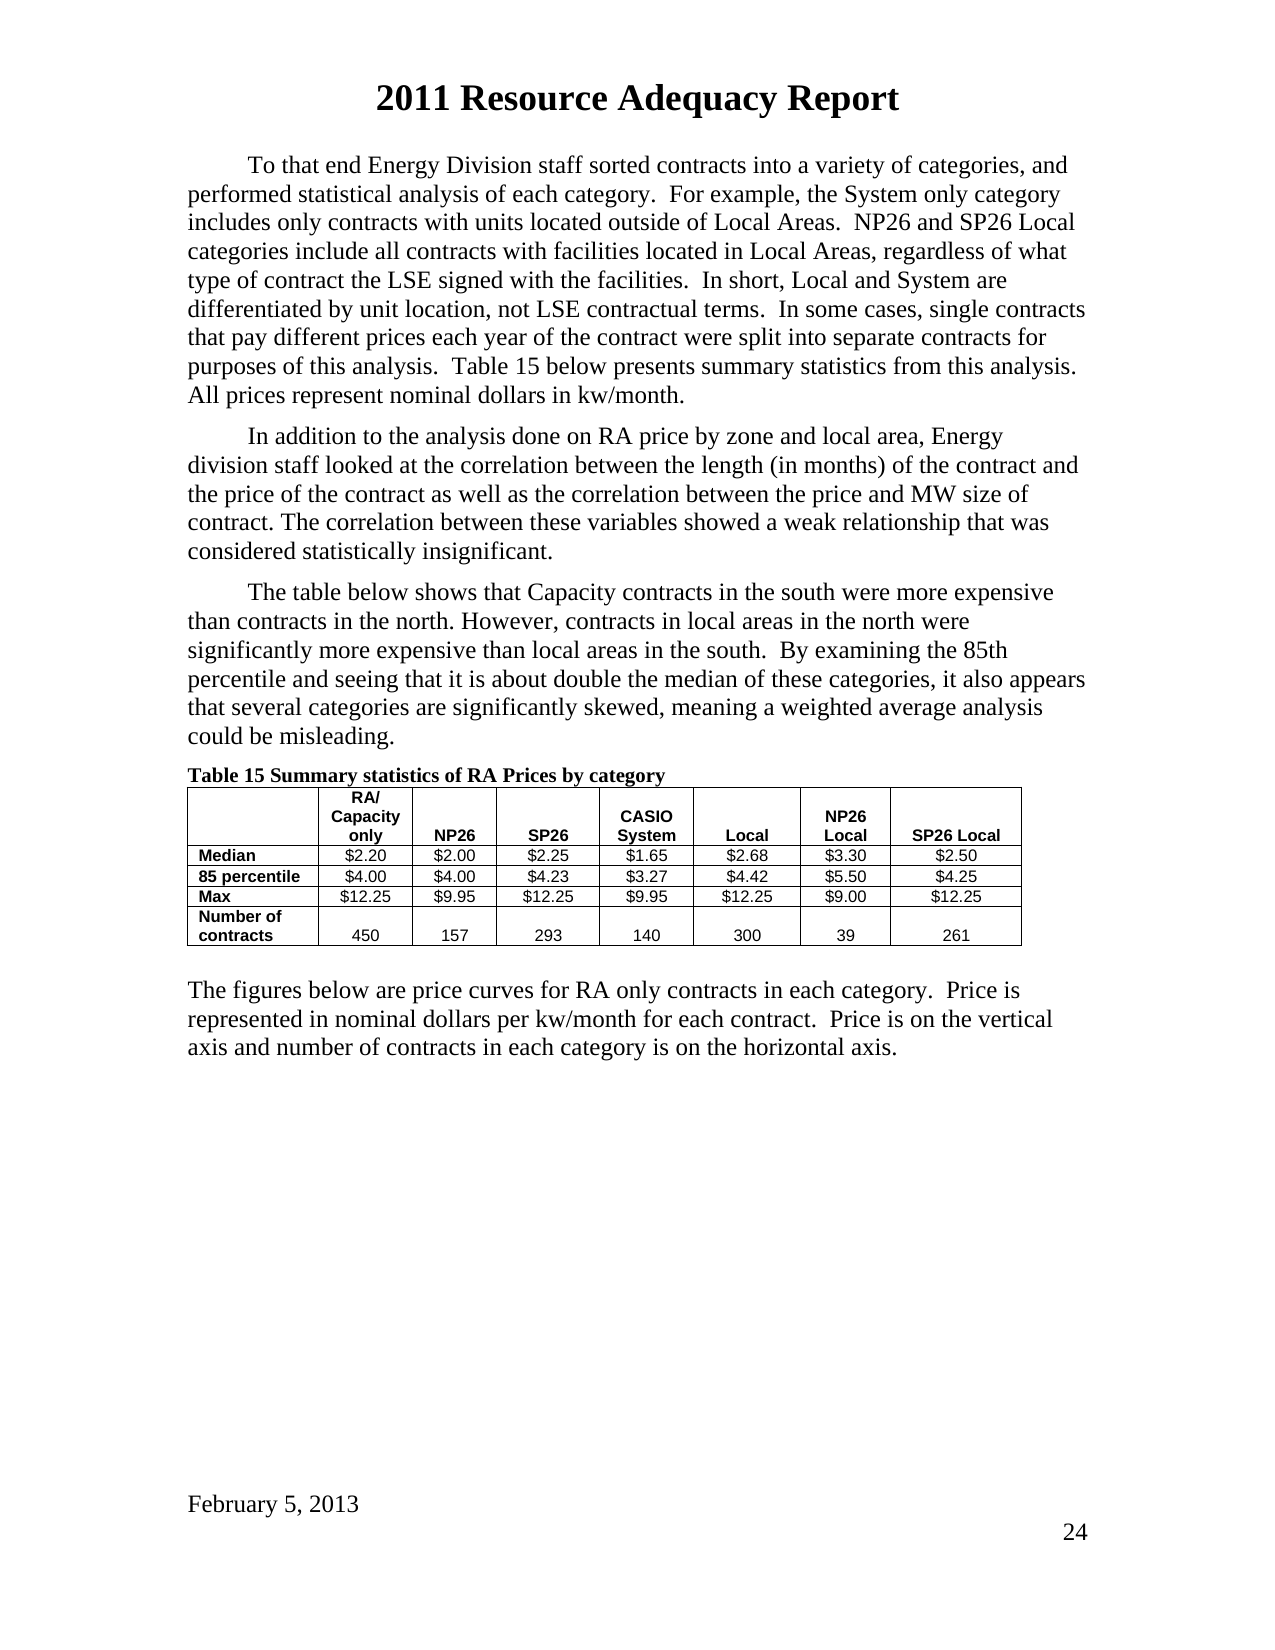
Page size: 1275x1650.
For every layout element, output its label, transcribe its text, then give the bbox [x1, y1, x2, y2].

table_cell 450 [319, 907, 412, 945]
table_header NP26 [413, 788, 496, 845]
table_cell $2.20 [319, 846, 412, 865]
table_cell Number of contracts [188, 907, 318, 945]
text Table 15 Summary statistics of RA Prices by category [187, 762, 1087, 787]
table_header SP26 [497, 788, 599, 845]
table_cell $9.95 [600, 887, 693, 906]
table_cell $1.65 [600, 846, 693, 865]
table_header Local [694, 788, 800, 845]
text The figures below are price curves for RA only contracts in each category. Price is represented in nominal dollars per kw/month for each contract. Price is on the vertical axis and number of contracts in each category is on the horizontal axis. [187, 975, 1087, 1061]
table_cell $2.00 [413, 846, 496, 865]
table_cell $9.95 [413, 887, 496, 906]
text The table below shows that Capacity contracts in the south were more expensive than contracts in the north. However, contracts in local areas in the north were significantly more expensive than local areas in the south. By examining the 85th percentile and seeing that it is about double the median of these categories, it also appears that several categories are significantly skewed, meaning a weighted average analysis could be misleading. [187, 577, 1087, 750]
table_header SP26 Local [891, 788, 1021, 845]
table_cell Max [188, 887, 318, 906]
table_cell $3.30 [801, 846, 890, 865]
table_cell $4.00 [319, 866, 412, 886]
table_cell 140 [600, 907, 693, 945]
table_cell $4.25 [891, 866, 1021, 886]
table_cell $12.25 [694, 887, 800, 906]
table_cell 85 percentile [188, 866, 318, 886]
table_cell $12.25 [497, 887, 599, 906]
text To that end Energy Division staff sorted contracts into a variety of categories, and performed statistical analysis of each category. For example, the System only category includes only contracts with units located outside of Local Areas. NP26 and SP26 Local categories include all contracts with facilities located in Local Areas, regardless of what type of contract the LSE signed with the facilities. In short, Local and System are differentiated by unit location, not LSE contractual terms. In some cases, single contracts that pay different prices each year of the contract were split into separate contracts for purposes of this analysis. Table 15 below presents summary statistics from this analysis. All prices represent nominal dollars in kw/month. [187, 150, 1087, 409]
text In addition to the analysis done on RA price by zone and local area, Energy division staff looked at the correlation between the length (in months) of the contract and the price of the contract as well as the correlation between the price and MW size of contract. The correlation between these variables showed a weak relationship that was considered statistically insignificant. [187, 421, 1087, 565]
table_cell $5.50 [801, 866, 890, 886]
table_cell $12.25 [319, 887, 412, 906]
table_cell $2.25 [497, 846, 599, 865]
table_cell $4.23 [497, 866, 599, 886]
table_header CASIO System [600, 788, 693, 845]
table_cell 300 [694, 907, 800, 945]
table_header [188, 788, 318, 845]
table_cell $4.42 [694, 866, 800, 886]
table_cell $4.00 [413, 866, 496, 886]
table_header NP26 Local [801, 788, 890, 845]
table_cell Median [188, 846, 318, 865]
table_cell $2.50 [891, 846, 1021, 865]
table_cell 39 [801, 907, 890, 945]
table_cell 293 [497, 907, 599, 945]
table_header RA/ Capacity only [319, 788, 412, 845]
table_cell 261 [891, 907, 1021, 945]
table_cell $12.25 [891, 887, 1021, 906]
table_cell 157 [413, 907, 496, 945]
table_cell $2.68 [694, 846, 800, 865]
table_cell $3.27 [600, 866, 693, 886]
table_cell $9.00 [801, 887, 890, 906]
